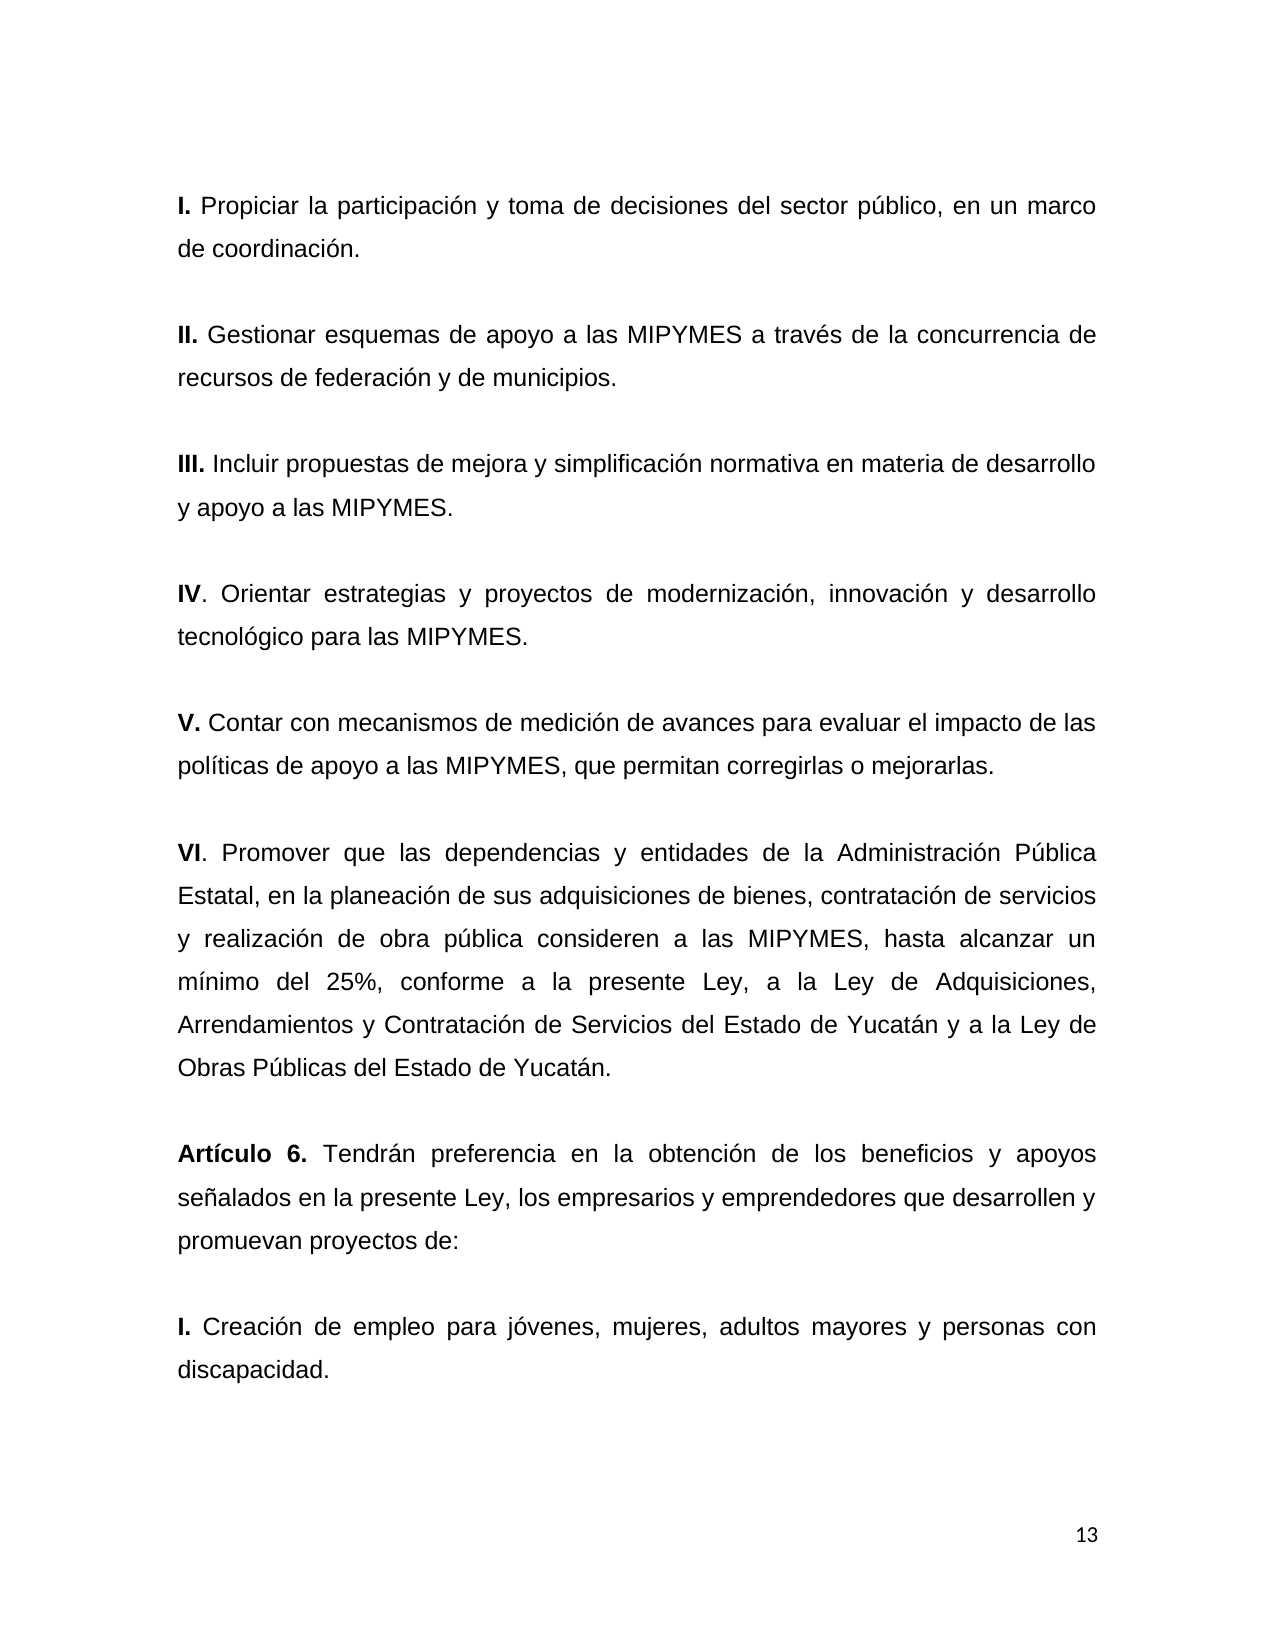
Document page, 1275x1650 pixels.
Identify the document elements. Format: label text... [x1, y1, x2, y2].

text III. Incluir propuestas de mejora y simplificación normativa en materia de desarrollo y apoyo a las MIPYMES. [177, 449, 1098, 521]
text VI. Promover que las dependencias y entidades de la Administración Pública Estatal, en la planeación de sus adquisiciones de bienes, contratación de servicios y realización de obra pública consideren a las MIPYMES, hasta alcanzar un mínimo del 25%, conforme a la presente Ley, a la Ley de Adquisiciones, Arrendamientos y Contratación de Servicios del Estado de Yucatán y a la Ley de Obras Públicas del Estado de Yucatán. [177, 838, 1098, 1082]
text Artículo 6. Tendrán preferencia en la obtención de los beneficios y apoyos señalados en la presente Ley, los empresarios y emprendedores que desarrollen y promuevan proyectos de: [177, 1139, 1098, 1254]
text II. Gestionar esquemas de apoyo a las MIPYMES a través de la concurrencia de recursos de federación y de municipios. [177, 320, 1098, 392]
text IV. Orientar estrategias y proyectos de modernización, innovación y desarrollo tecnológico para las MIPYMES. [177, 579, 1098, 651]
text V. Contar con mecanismos de medición de avances para evaluar el impacto de las políticas de apoyo a las MIPYMES, que permitan corregirlas o mejorarlas. [177, 708, 1098, 780]
text I. Creación de empleo para jóvenes, mujeres, adultos mayores y personas con discapacidad. [177, 1312, 1098, 1384]
text I. Propiciar la participación y toma de decisiones del sector público, en un marco de coordinación. [177, 191, 1098, 263]
